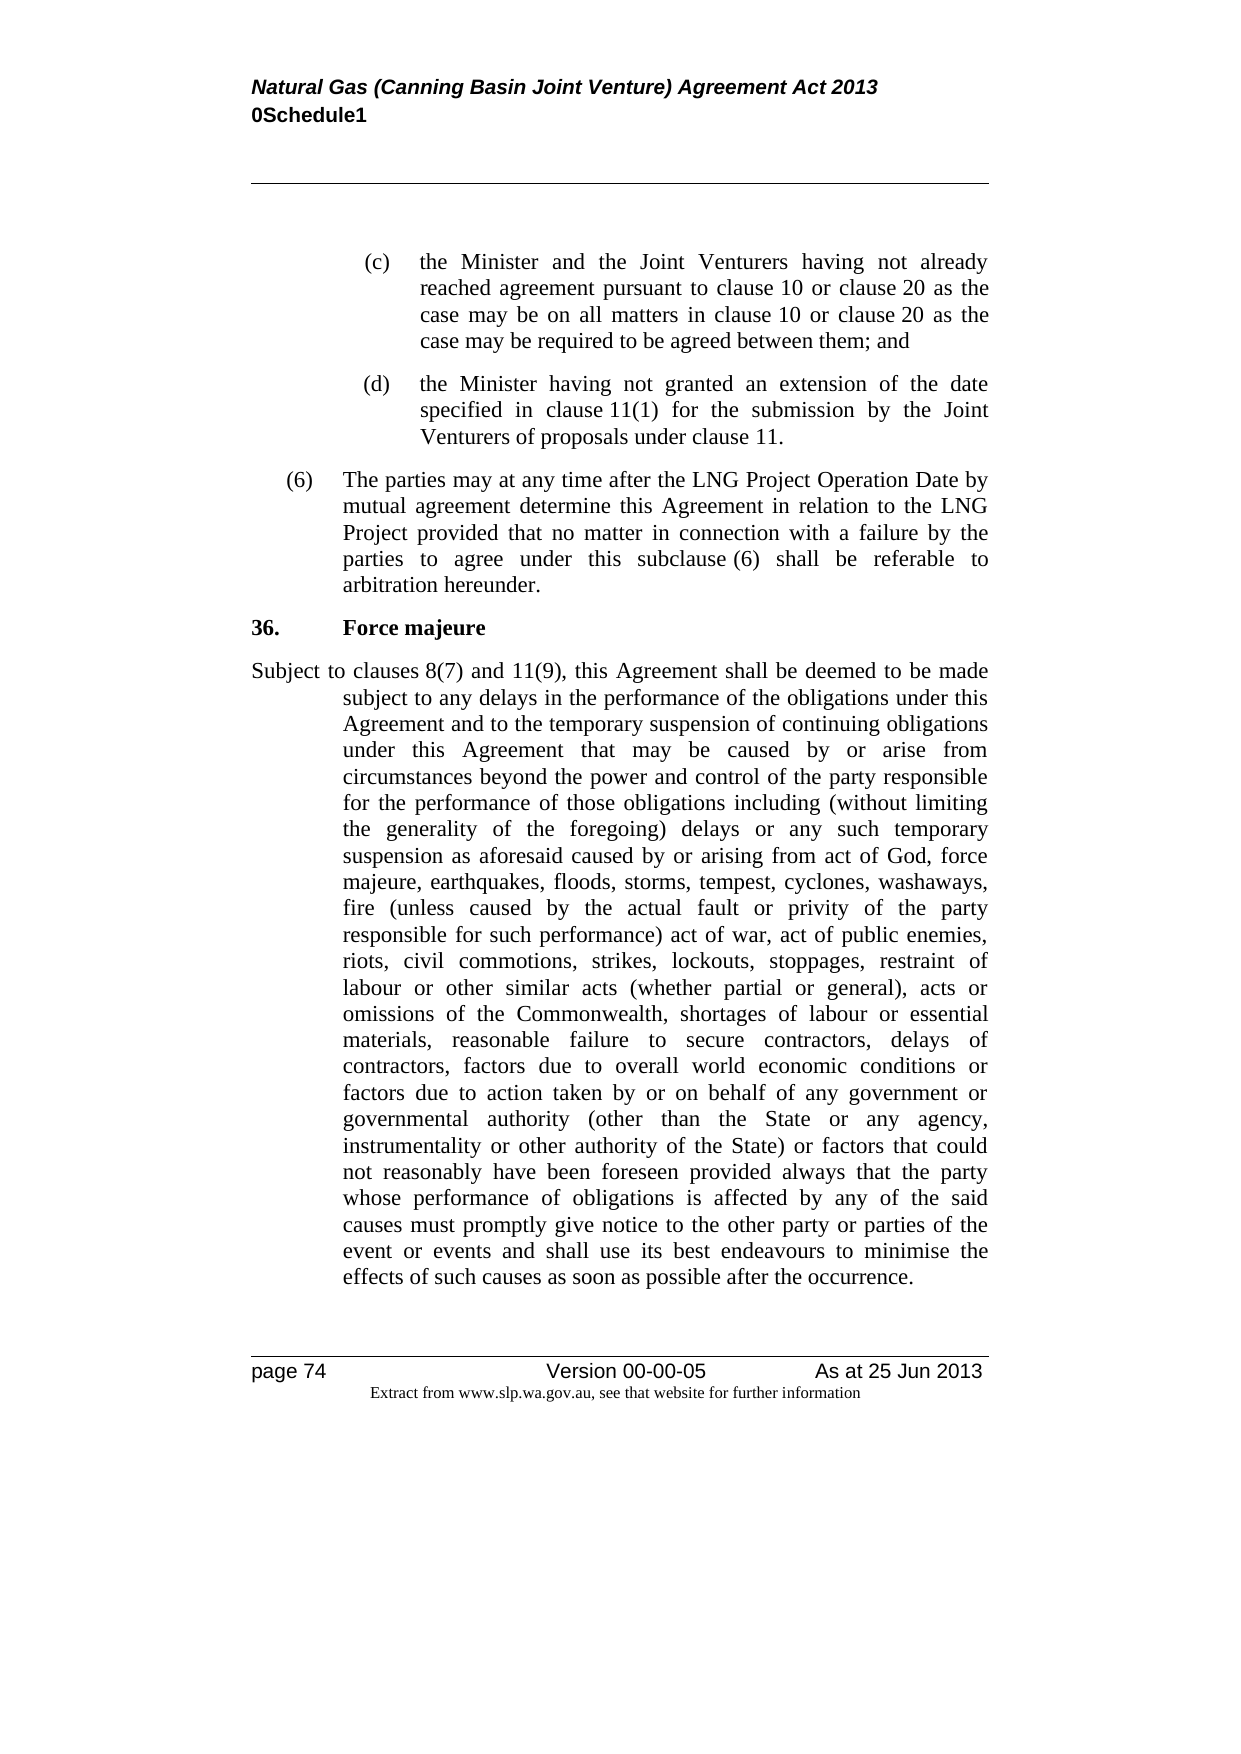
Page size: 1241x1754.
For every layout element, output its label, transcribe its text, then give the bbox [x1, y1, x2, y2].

text (c) the Minister and the Joint Venturers having not already reached agreement pursuant to clause 10 or clause 20 as the case may be on all matters in clause 10 or clause 20 as the case may be required to be agreed between them; and [251, 248, 989, 353]
text (6) The parties may at any time after the LNG Project Operation Date by mutual agreement determine this Agreement in relation to the LNG Project provided that no matter in connection with a failure by the parties to agree under this subclause (6) shall be referable to arbitration hereunder. [251, 466, 989, 598]
text (d) the Minister having not granted an extension of the date specified in clause 11(1) for the submission by the Joint Venturers of proposals under clause 11. [251, 370, 989, 449]
text 36. Force majeure [251, 614, 989, 641]
text Subject to clauses 8(7) and 11(9), this Agreement shall be deemed to be made subject to any delays in the performance of the obligations under this Agreement and to the temporary suspension of continuing obligations under this Agreement that may be caused by or arise from circumstances beyond the power and control of the party responsible for the performance of those obligations including (without limiting the generality of the foregoing) delays or any such temporary suspension as aforesaid caused by or arising from act of God, force majeure, earthquakes, floods, storms, tempest, cyclones, washaways, fire (unless caused by the actual fault or privity of the party responsible for such performance) act of war, act of public enemies, riots, civil commotions, strikes, lockouts, stoppages, restraint of labour or other similar acts (whether partial or general), acts or omissions of the Commonwealth, shortages of labour or essential materials, reasonable failure to secure contractors, delays of contractors, factors due to overall world economic conditions or factors due to action taken by or on behalf of any government or governmental authority (other than the State or any agency, instrumentality or other authority of the State) or factors that could not reasonably have been foreseen provided always that the party whose performance of obligations is affected by any of the said causes must promptly give notice to the other party or parties of the event or events and shall use its best endeavours to minimise the effects of such causes as soon as possible after the occurrence. [251, 657, 989, 1290]
